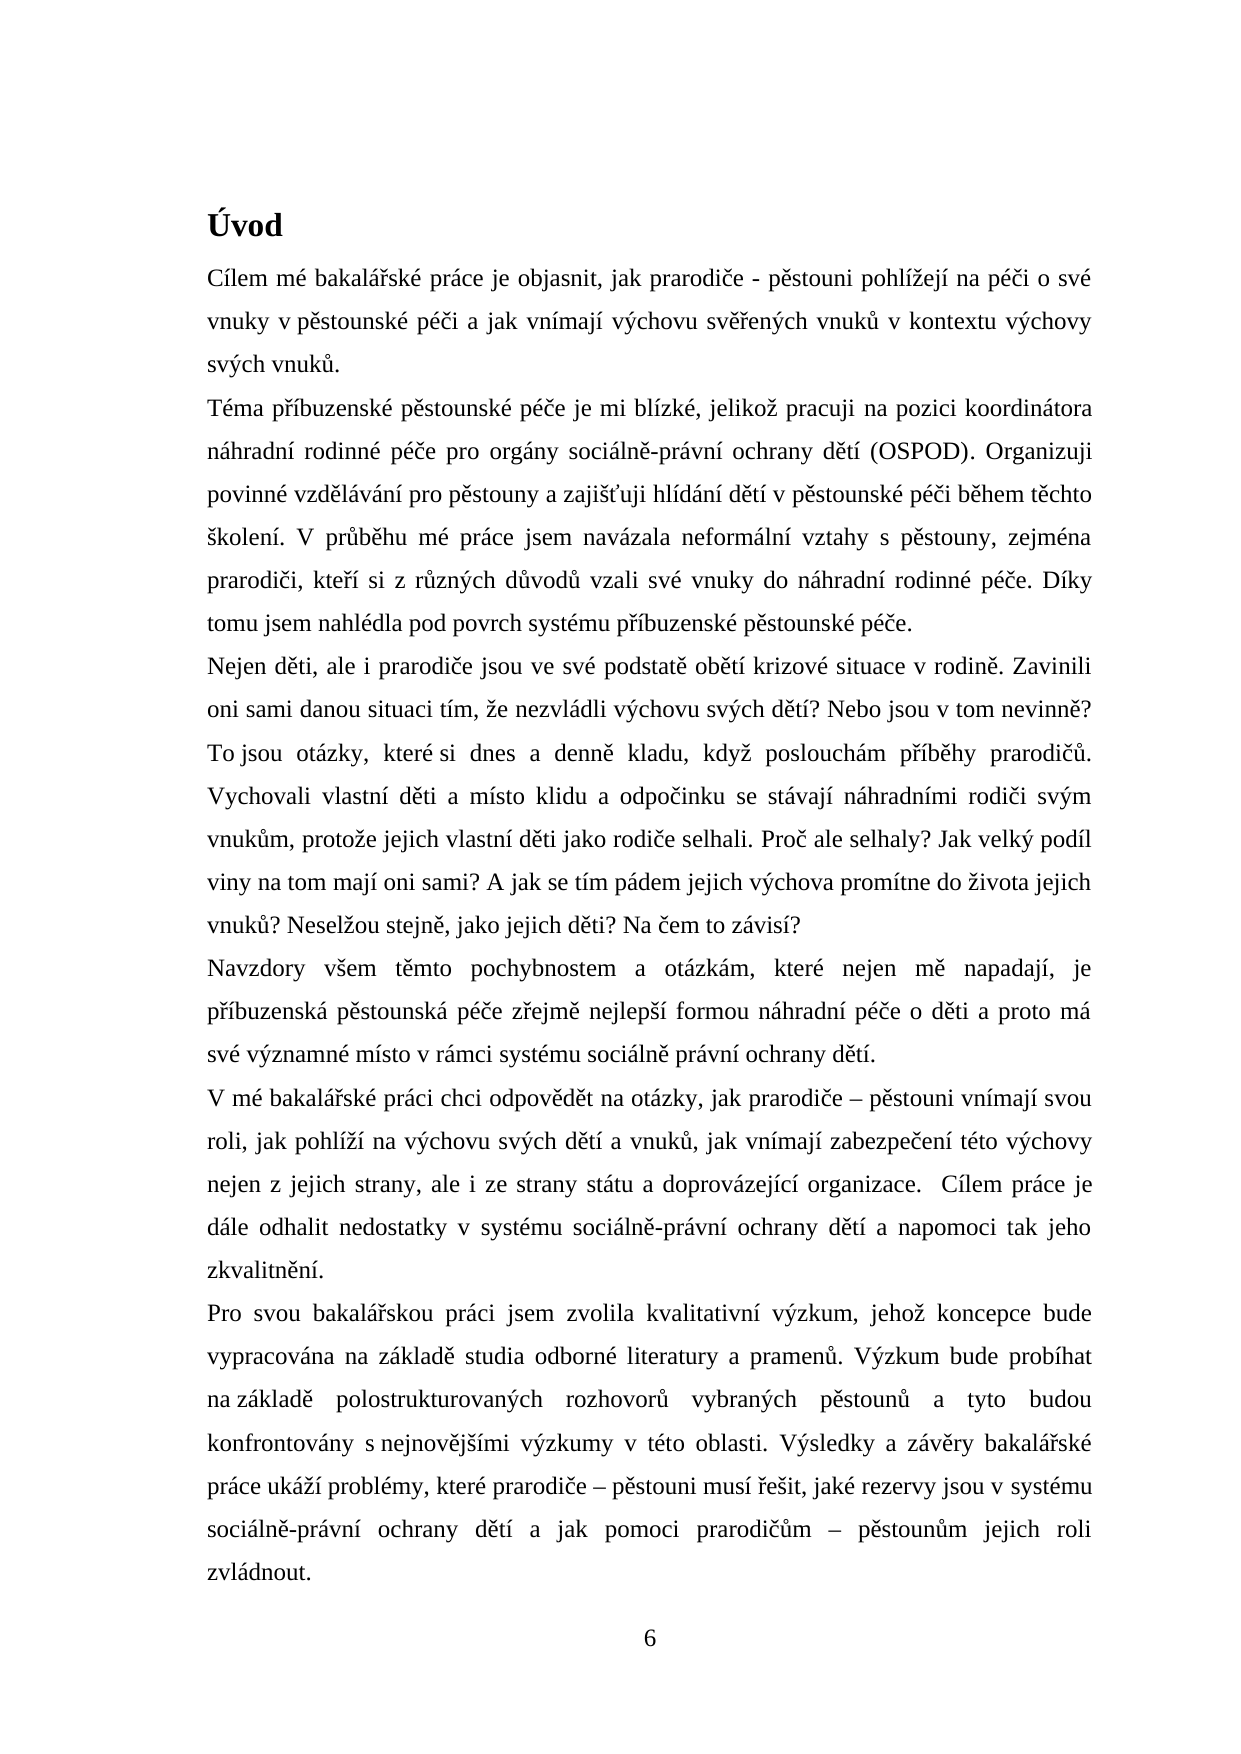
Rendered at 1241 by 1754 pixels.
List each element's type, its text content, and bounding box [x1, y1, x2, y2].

text Cílem mé bakalářské práce je objasnit, jak prarodiče - pěstouni pohlížejí na péči o své vnuky v pěstounské péči a jak vnímají výchovu svěřených vnuků v kontextu výchovy svých vnuků. [207, 263, 1092, 378]
text Pro svou bakalářskou práci jsem zvolila kvalitativní výzkum, jehož koncepce bude vypracována na základě studia odborné literatury a pramenů. Výzkum bude probíhat na základě polostrukturovaných rozhovorů vybraných pěstounů a tyto budou konfrontovány s nejnovějšími výzkumy v této oblasti. Výsledky a závěry bakalářské práce ukáží problémy, které prarodiče – pěstouni musí řešit, jaké rezervy jsou v systému sociálně-právní ochrany dětí a jak pomoci prarodičům – pěstounům jejich roli zvládnout. [207, 1298, 1092, 1586]
text V mé bakalářské práci chci odpovědět na otázky, jak prarodiče – pěstouni vnímají svou roli, jak pohlíží na výchovu svých dětí a vnuků, jak vnímají zabezpečení této výchovy nejen z jejich strany, ale i ze strany státu a doprovázející organizace. Cílem práce je dále odhalit nedostatky v systému sociálně-právní ochrany dětí a napomoci tak jeho zkvalitnění. [207, 1083, 1092, 1284]
text Úvod [207, 206, 1092, 244]
text Nejen děti, ale i prarodiče jsou ve své podstatě obětí krizové situace v rodině. Zavinili oni sami danou situaci tím, že nezvládli výchovu svých dětí? Nebo jsou v tom nevinně? To jsou otázky, které si dnes a denně kladu, když poslouchám příběhy prarodičů. Vychovali vlastní děti a místo klidu a odpočinku se stávají náhradními rodiči svým vnukům, protože jejich vlastní děti jako rodiče selhali. Proč ale selhaly? Jak velký podíl viny na tom mají oni sami? A jak se tím pádem jejich výchova promítne do života jejich vnuků? Neselžou stejně, jako jejich děti? Na čem to závisí? [207, 651, 1092, 939]
text Téma příbuzenské pěstounské péče je mi blízké, jelikož pracuji na pozici koordinátora náhradní rodinné péče pro orgány sociálně-právní ochrany dětí (OSPOD). Organizuji povinné vzdělávání pro pěstouny a zajišťuji hlídání dětí v pěstounské péči během těchto školení. V průběhu mé práce jsem navázala neformální vztahy s pěstouny, zejména prarodiči, kteří si z různých důvodů vzali své vnuky do náhradní rodinné péče. Díky tomu jsem nahlédla pod povrch systému příbuzenské pěstounské péče. [207, 393, 1092, 637]
text Navzdory všem těmto pochybnostem a otázkám, které nejen mě napadají, je příbuzenská pěstounská péče zřejmě nejlepší formou náhradní péče o děti a proto má své významné místo v rámci systému sociálně právní ochrany dětí. [207, 953, 1092, 1068]
